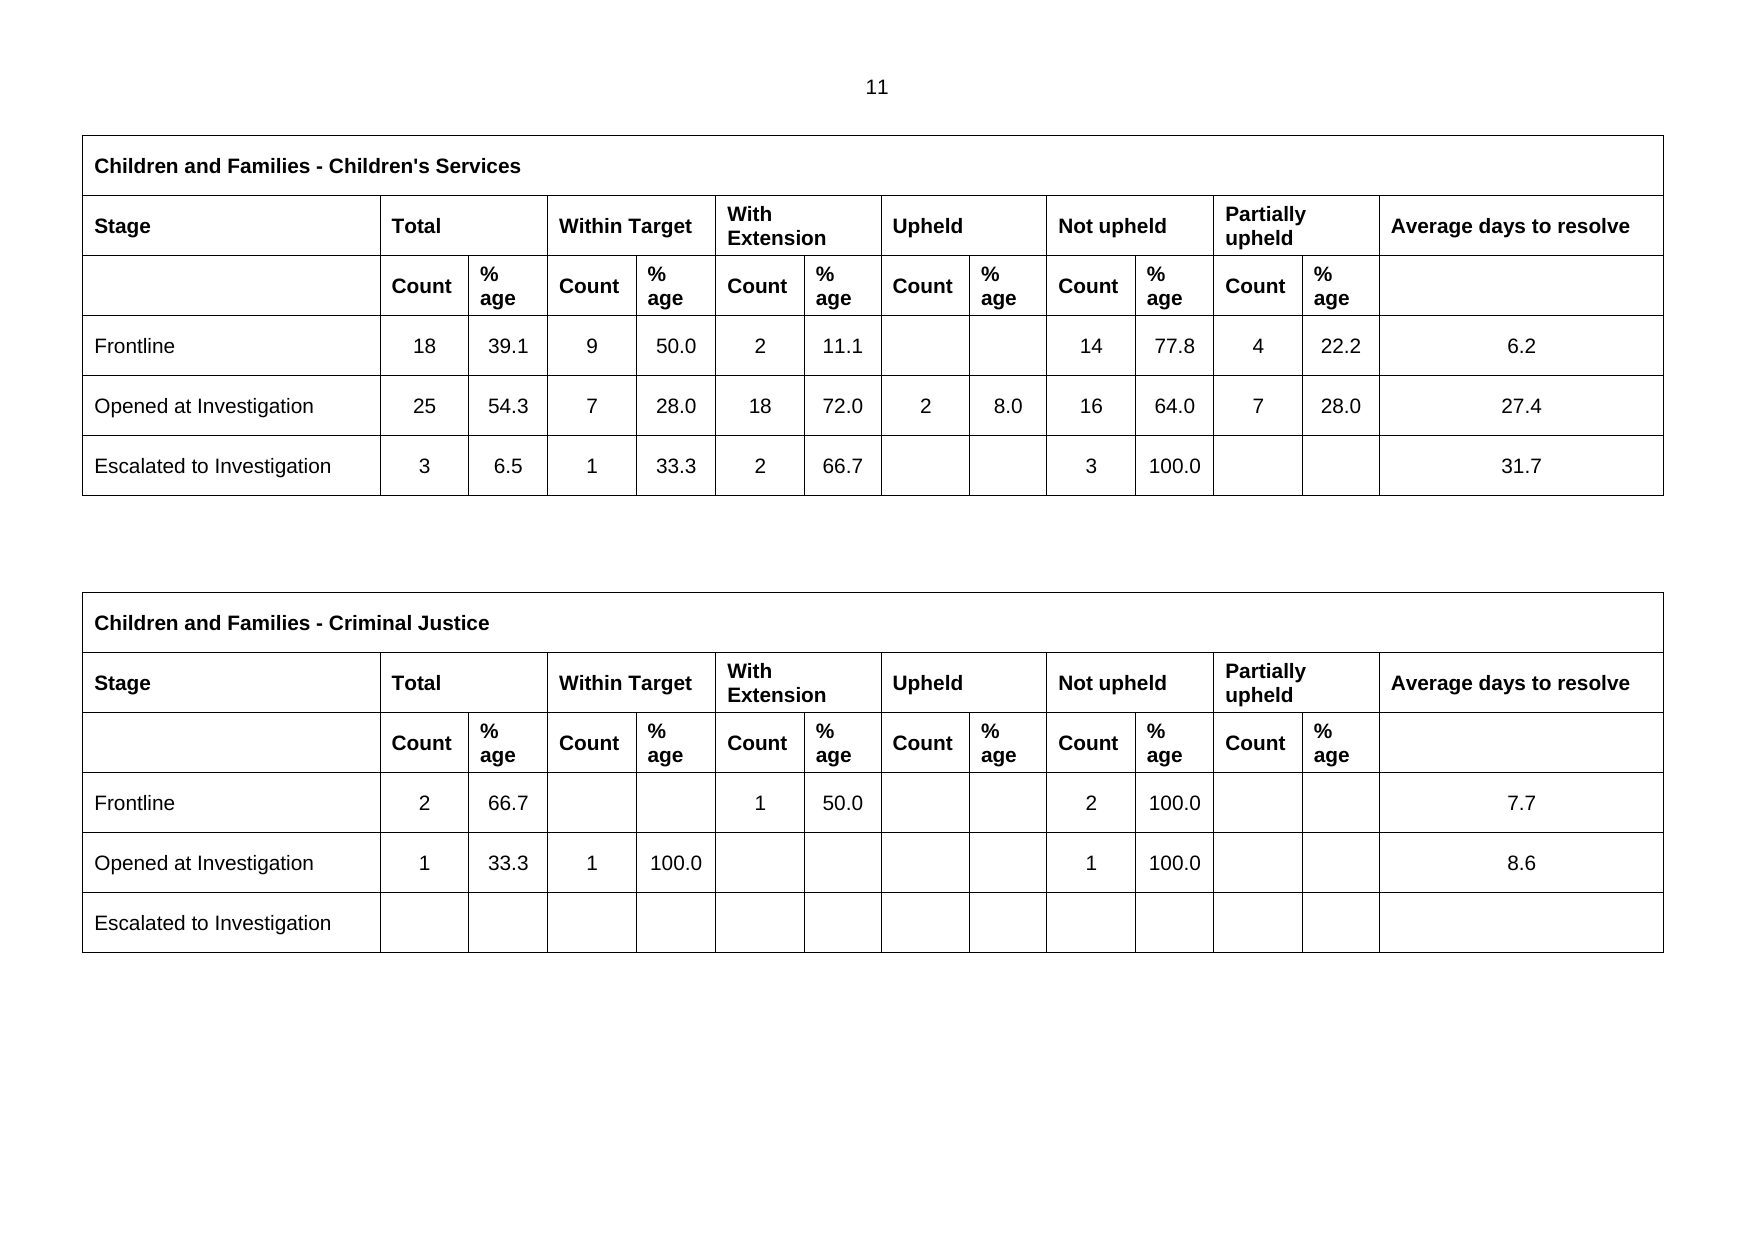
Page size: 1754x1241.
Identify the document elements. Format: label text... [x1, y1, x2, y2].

table_cell Count [882, 256, 969, 315]
table_cell 3 [1047, 436, 1135, 495]
table_cell [1214, 893, 1302, 952]
table_cell [1214, 436, 1302, 495]
table_cell 1 [548, 436, 636, 495]
table_cell % age [1136, 713, 1213, 772]
table_cell 9 [548, 316, 636, 375]
table_cell [1303, 833, 1379, 892]
table_cell [1380, 893, 1663, 952]
table_cell Count [548, 256, 636, 315]
table_cell [1303, 436, 1379, 495]
table_cell 33.3 [469, 833, 547, 892]
table_cell % age [469, 256, 547, 315]
table_cell Upheld [882, 196, 1046, 255]
table_cell 8.6 [1380, 833, 1663, 892]
table_cell 11.1 [805, 316, 881, 375]
table_cell [548, 773, 636, 832]
table_cell 8.0 [970, 376, 1046, 435]
table_cell 3 [381, 436, 468, 495]
table_cell 1 [548, 833, 636, 892]
table_cell 66.7 [469, 773, 547, 832]
table_cell % age [1303, 256, 1379, 315]
table_cell Frontline [83, 316, 380, 375]
table_cell 7 [1214, 376, 1302, 435]
table_cell Count [716, 713, 804, 772]
table_cell Escalated to Investigation [83, 893, 380, 952]
table_cell Count [1047, 713, 1135, 772]
table_cell Opened at Investigation [83, 833, 380, 892]
table_cell Count [381, 256, 468, 315]
table_cell Total [381, 653, 547, 712]
table_cell With Extension [716, 653, 881, 712]
table_cell 2 [882, 376, 969, 435]
table_cell [548, 893, 636, 952]
table_cell 39.1 [469, 316, 547, 375]
table_cell 27.4 [1380, 376, 1663, 435]
table_cell Count [548, 713, 636, 772]
table_cell Upheld [882, 653, 1046, 712]
table_cell % age [637, 713, 715, 772]
table_cell Count [716, 256, 804, 315]
table_cell Stage [83, 196, 380, 255]
table_cell 50.0 [637, 316, 715, 375]
table_cell Within Target [548, 653, 715, 712]
table_cell [970, 436, 1046, 495]
table_cell [1214, 773, 1302, 832]
table_cell [83, 256, 380, 315]
table_cell Partially upheld [1214, 196, 1379, 255]
table_cell 54.3 [469, 376, 547, 435]
table_cell 100.0 [1136, 773, 1213, 832]
table_cell 22.2 [1303, 316, 1379, 375]
table_cell Not upheld [1047, 196, 1213, 255]
table_cell [469, 893, 547, 952]
table_cell Frontline [83, 773, 380, 832]
table_cell 16 [1047, 376, 1135, 435]
table_cell Average days to resolve [1380, 653, 1663, 712]
table_cell [1047, 893, 1135, 952]
table_cell 1 [381, 833, 468, 892]
table_cell 72.0 [805, 376, 881, 435]
table_cell [805, 893, 881, 952]
table_cell Count [882, 713, 969, 772]
table_cell [970, 316, 1046, 375]
table_cell 6.2 [1380, 316, 1663, 375]
table_cell 28.0 [1303, 376, 1379, 435]
table_cell % age [805, 256, 881, 315]
table_cell % age [805, 713, 881, 772]
table_cell 77.8 [1136, 316, 1213, 375]
table_cell 7 [548, 376, 636, 435]
table_header Children and Families - Children's Services [83, 136, 1663, 195]
table_cell 1 [716, 773, 804, 832]
table_cell [1303, 893, 1379, 952]
table_cell Escalated to Investigation [83, 436, 380, 495]
table_cell [716, 833, 804, 892]
table_cell Average days to resolve [1380, 196, 1663, 255]
table_cell [381, 893, 468, 952]
table_cell Total [381, 196, 547, 255]
table_cell Count [1047, 256, 1135, 315]
table_cell 28.0 [637, 376, 715, 435]
table_cell % age [970, 256, 1046, 315]
table_cell 66.7 [805, 436, 881, 495]
table_cell 4 [1214, 316, 1302, 375]
table_cell 18 [381, 316, 468, 375]
table_cell [1380, 256, 1663, 315]
table_cell 14 [1047, 316, 1135, 375]
table_cell 100.0 [637, 833, 715, 892]
table_cell % age [970, 713, 1046, 772]
table_cell [1136, 893, 1213, 952]
table_cell 64.0 [1136, 376, 1213, 435]
table_cell With Extension [716, 196, 881, 255]
table_cell [970, 893, 1046, 952]
table_cell [882, 436, 969, 495]
table_cell [637, 773, 715, 832]
table_cell [83, 713, 380, 772]
table_cell 7.7 [1380, 773, 1663, 832]
table_cell [1214, 833, 1302, 892]
table_cell % age [469, 713, 547, 772]
table_cell Count [1214, 256, 1302, 315]
table_cell [805, 833, 881, 892]
table_cell Not upheld [1047, 653, 1213, 712]
table_cell [882, 773, 969, 832]
table_cell [970, 773, 1046, 832]
table_cell 2 [716, 316, 804, 375]
table_cell [882, 833, 969, 892]
table_cell 1 [1047, 833, 1135, 892]
table_cell 18 [716, 376, 804, 435]
table_cell Opened at Investigation [83, 376, 380, 435]
table_cell [716, 893, 804, 952]
table_cell Within Target [548, 196, 715, 255]
table_cell 25 [381, 376, 468, 435]
table_cell 100.0 [1136, 436, 1213, 495]
table_cell [882, 316, 969, 375]
table_cell 6.5 [469, 436, 547, 495]
table_cell 50.0 [805, 773, 881, 832]
table_cell [1303, 773, 1379, 832]
table_cell 100.0 [1136, 833, 1213, 892]
table_cell % age [637, 256, 715, 315]
table_cell % age [1136, 256, 1213, 315]
table_cell 2 [381, 773, 468, 832]
table_cell [970, 833, 1046, 892]
table_cell 33.3 [637, 436, 715, 495]
table_cell % age [1303, 713, 1379, 772]
table_cell Count [381, 713, 468, 772]
table_cell Partially upheld [1214, 653, 1379, 712]
table_cell 2 [1047, 773, 1135, 832]
table_cell Stage [83, 653, 380, 712]
table_cell Count [1214, 713, 1302, 772]
table_cell 2 [716, 436, 804, 495]
table_cell [1380, 713, 1663, 772]
table_cell [882, 893, 969, 952]
table_header Children and Families - Criminal Justice [83, 593, 1663, 652]
table_cell [637, 893, 715, 952]
table_cell 31.7 [1380, 436, 1663, 495]
